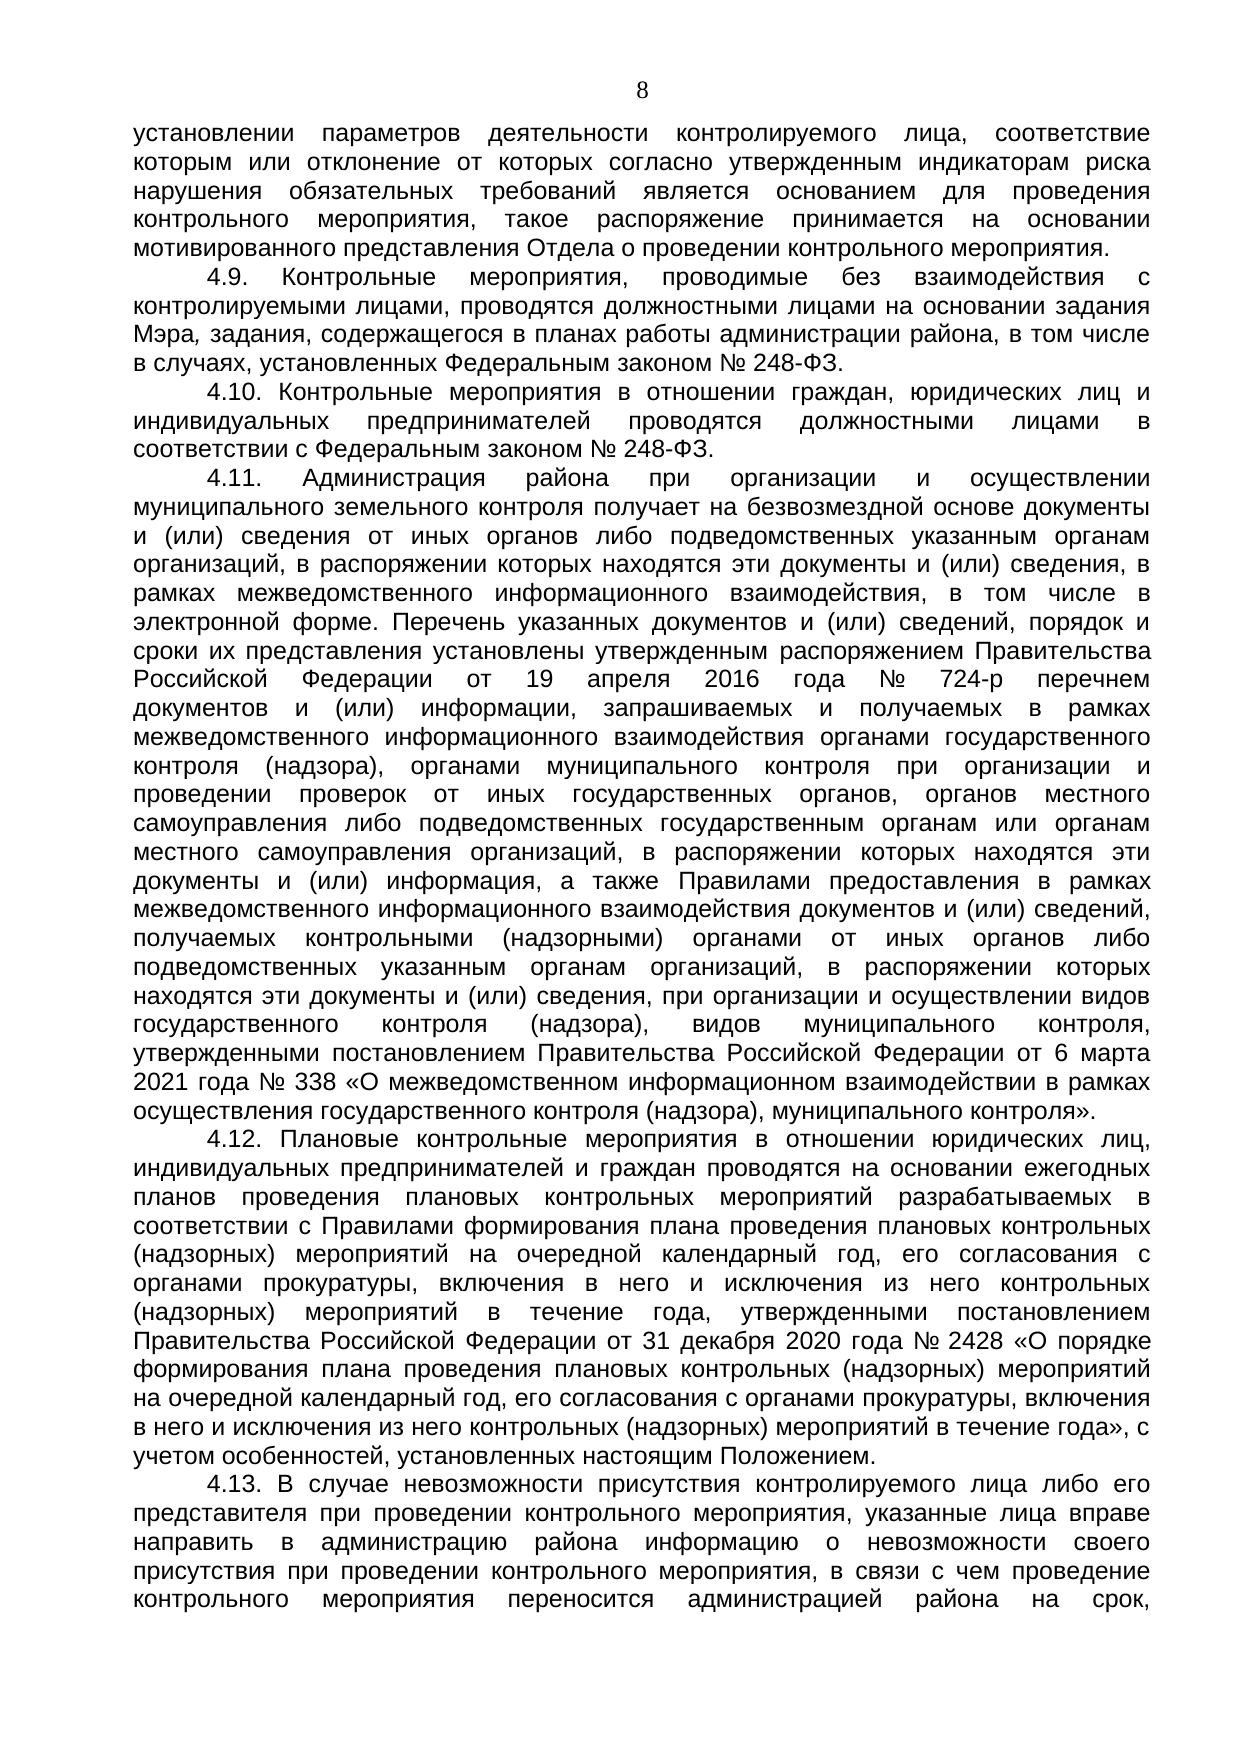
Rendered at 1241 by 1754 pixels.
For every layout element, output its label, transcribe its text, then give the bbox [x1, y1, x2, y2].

text 4.12. Плановые контрольные мероприятия в отношении юридических лиц, индивидуальных предпринимателей и граждан проводятся на основании ежегодных планов проведения плановых контрольных мероприятий разрабатываемых в соответствии с Правилами формирования плана проведения плановых контрольных (надзорных) мероприятий на очередной календарный год, его согласования с органами прокуратуры, включения в него и исключения из него контрольных (надзорных) мероприятий в течение года, утвержденными постановлением Правительства Российской Федерации от 31 декабря 2020 года № 2428 «О порядке формирования плана проведения плановых контрольных (надзорных) мероприятий на очередной календарный год, его согласования с органами прокуратуры, включения в него и исключения из него контрольных (надзорных) мероприятий в течение года», с учетом особенностей, установленных настоящим Положением. [133, 1124, 1152, 1469]
text 4.10. Контрольные мероприятия в отношении граждан, юридических лиц и индивидуальных предпринимателей проводятся должностными лицами в соответствии с Федеральным законом № 248-ФЗ. [133, 377, 1152, 463]
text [133, 118, 1152, 262]
text 4.11. Администрация района при организации и осуществлении муниципального земельного контроля получает на безвозмездной основе документы и (или) сведения от иных органов либо подведомственных указанным органам организаций, в распоряжении которых находятся эти документы и (или) сведения, в рамках межведомственного информационного взаимодействия, в том числе в электронной форме. Перечень указанных документов и (или) сведений, порядок и сроки их представления установлены утвержденным распоряжением Правительства Российской Федерации от 19 апреля 2016 года № 724-р перечнем документов и (или) информации, запрашиваемых и получаемых в рамках межведомственного информационного взаимодействия органами государственного контроля (надзора), органами муниципального контроля при организации и проведении проверок от иных государственных органов, органов местного самоуправления либо подведомственных государственным органам или органам местного самоуправления организаций, в распоряжении которых находятся эти документы и (или) информация, а также Правилами предоставления в рамках межведомственного информационного взаимодействия документов и (или) сведений, получаемых контрольными (надзорными) органами от иных органов либо подведомственных указанным органам организаций, в распоряжении которых находятся эти документы и (или) сведения, при организации и осуществлении видов государственного контроля (надзора), видов муниципального контроля, утвержденными постановлением Правительства Российской Федерации от 6 марта 2021 года № 338 «О межведомственном информационном взаимодействии в рамках осуществления государственного контроля (надзора), муниципального контроля». [133, 463, 1152, 664]
text 4.9. Контрольные мероприятия, проводимые без взаимодействия с контролируемыми лицами, проводятся должностными лицами на основании задания Мэра, задания, содержащегося в планах работы администрации района, в том числе в случаях, установленных Федеральным законом № 248-ФЗ. [133, 262, 1152, 348]
text 4.11. Администрация района при организации и осуществлении муниципального земельного контроля получает на безвозмездной основе документы и (или) сведения от иных органов либо подведомственных указанным органам организаций, в распоряжении которых находятся эти документы и (или) сведения, в рамках межведомственного информационного взаимодействия, в том числе в электронной форме. Перечень указанных документов и (или) сведений, порядок и сроки их представления установлены утвержденным распоряжением Правительства Российской Федерации от 19 апреля 2016 года № 724-р перечнем документов и (или) информации, запрашиваемых и получаемых в рамках межведомственного информационного взаимодействия органами государственного контроля (надзора), органами муниципального контроля при организации и проведении проверок от иных государственных органов, органов местного самоуправления либо подведомственных государственным органам или органам местного самоуправления организаций, в распоряжении которых находятся эти документы и (или) информация, а также Правилами предоставления в рамках межведомственного информационного взаимодействия документов и (или) сведений, получаемых контрольными (надзорными) органами от иных органов либо подведомственных указанным органам организаций, в распоряжении которых находятся эти документы и (или) сведения, при организации и осуществлении видов государственного контроля (надзора), видов муниципального контроля, утвержденными постановлением Правительства Российской Федерации от 6 марта 2021 года № 338 «О межведомственном информационном взаимодействии в рамках осуществления государственного контроля (надзора), муниципального контроля». [133, 866, 1152, 1124]
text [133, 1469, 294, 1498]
text 4.9. Контрольные мероприятия, проводимые без взаимодействия с контролируемыми лицами, проводятся должностными лицами на основании задания Мэра, задания, содержащегося в планах работы администрации района, в том числе в случаях, установленных Федеральным законом № 248-ФЗ. [437, 348, 1152, 377]
